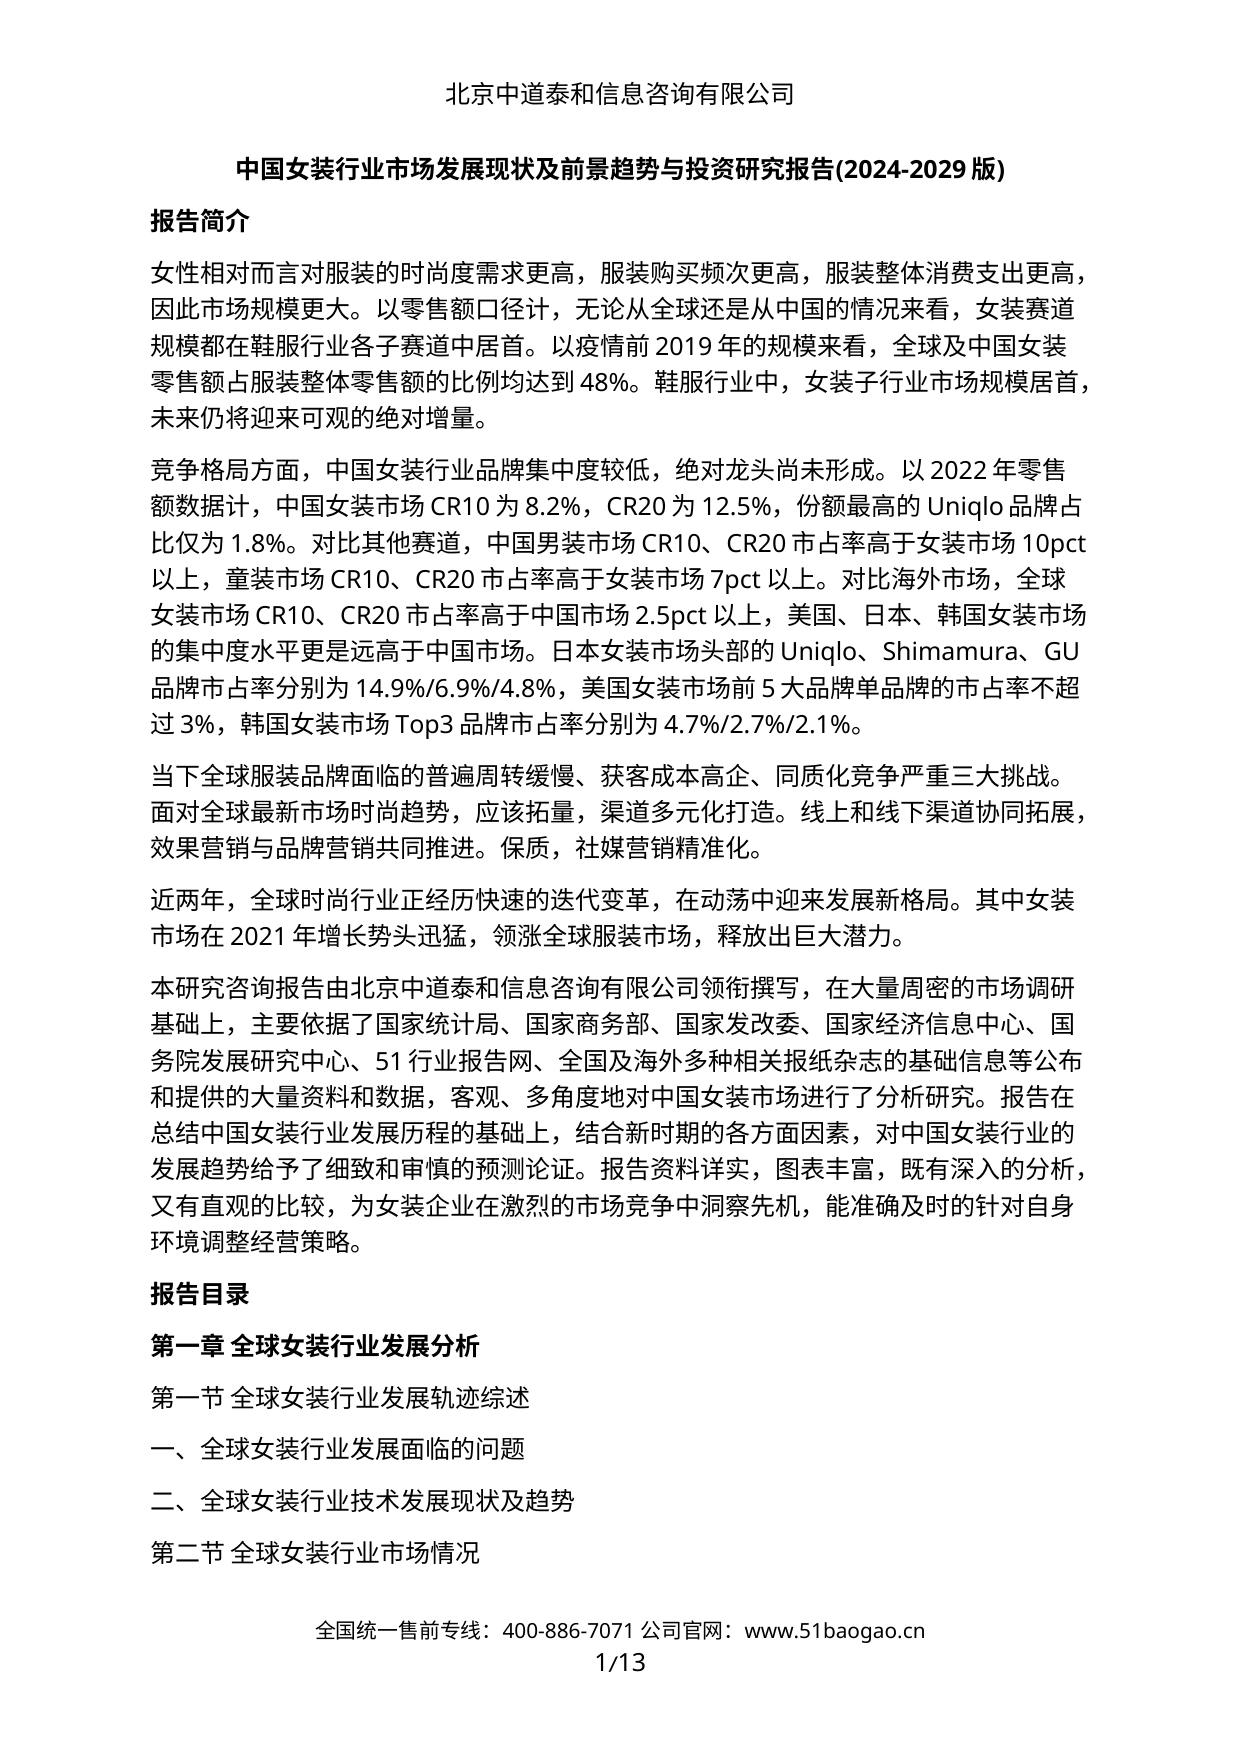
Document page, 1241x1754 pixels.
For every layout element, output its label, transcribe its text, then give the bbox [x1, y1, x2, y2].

text 第一章 全球女装行业发展分析 [150, 1326, 1090, 1362]
text 一、全球女装行业发展面临的问题 [150, 1430, 1090, 1466]
text 二、全球女装行业技术发展现状及趋势 [150, 1482, 1090, 1518]
text 报告目录 [150, 1274, 1090, 1311]
text 近两年，全球时尚行业正经历快速的迭代变革，在动荡中迎来发展新格局。其中女装市场在2021年增长势头迅猛，领涨全球服装市场，释放出巨大潜力。 [150, 881, 1090, 953]
text 女性相对而言对服装的时尚度需求更高，服装购买频次更高，服装整体消费支出更高，因此市场规模更大。以零售额口径计，无论从全球还是从中国的情况来看，女装赛道规模都在鞋服行业各子赛道中居首。以疫情前2019年的规模来看，全球及中国女装零售额占服装整体零售额的比例均达到48%。鞋服行业中，女装子行业市场规模居首，未来仍将迎来可观的绝对增量。 [150, 254, 1090, 435]
text 本研究咨询报告由北京中道泰和信息咨询有限公司领衔撰写，在大量周密的市场调研基础上，主要依据了国家统计局、国家商务部、国家发改委、国家经济信息中心、国务院发展研究中心、51行业报告网、全国及海外多种相关报纸杂志的基础信息等公布和提供的大量资料和数据，客观、多角度地对中国女装市场进行了分析研究。报告在总结中国女装行业发展历程的基础上，结合新时期的各方面因素，对中国女装行业的发展趋势给予了细致和审慎的预测论证。报告资料详实，图表丰富，既有深入的分析，又有直观的比较，为女装企业在激烈的市场竞争中洞察先机，能准确及时的针对自身环境调整经营策略。 [150, 969, 1090, 1259]
text 第二节 全球女装行业市场情况 [150, 1534, 1090, 1570]
text 竞争格局方面，中国女装行业品牌集中度较低，绝对龙头尚未形成。以2022年零售额数据计，中国女装市场CR10为8.2%，CR20为12.5%，份额最高的Uniqlo品牌占比仅为1.8%。对比其他赛道，中国男装市场CR10、CR20市占率高于女装市场10pct以上，童装市场CR10、CR20市占率高于女装市场7pct以上。对比海外市场，全球女装市场CR10、CR20市占率高于中国市场2.5pct以上，美国、日本、韩国女装市场的集中度水平更是远高于中国市场。日本女装市场头部的Uniqlo、Shimamura、GU品牌市占率分别为14.9%/6.9%/4.8%，美国女装市场前5大品牌单品牌的市占率不超过3%，韩国女装市场Top3品牌市占率分别为4.7%/2.7%/2.1%。 [150, 451, 1090, 741]
text 中国女装行业市场发展现状及前景趋势与投资研究报告(2024-2029版) [150, 150, 1090, 186]
text 第一节 全球女装行业发展轨迹综述 [150, 1378, 1090, 1414]
text 当下全球服装品牌面临的普遍周转缓慢、获客成本高企、同质化竞争严重三大挑战。面对全球最新市场时尚趋势，应该拓量，渠道多元化打造。线上和线下渠道协同拓展，效果营销与品牌营销共同推进。保质，社媒营销精准化。 [150, 756, 1090, 865]
text 报告简介 [150, 202, 1090, 238]
